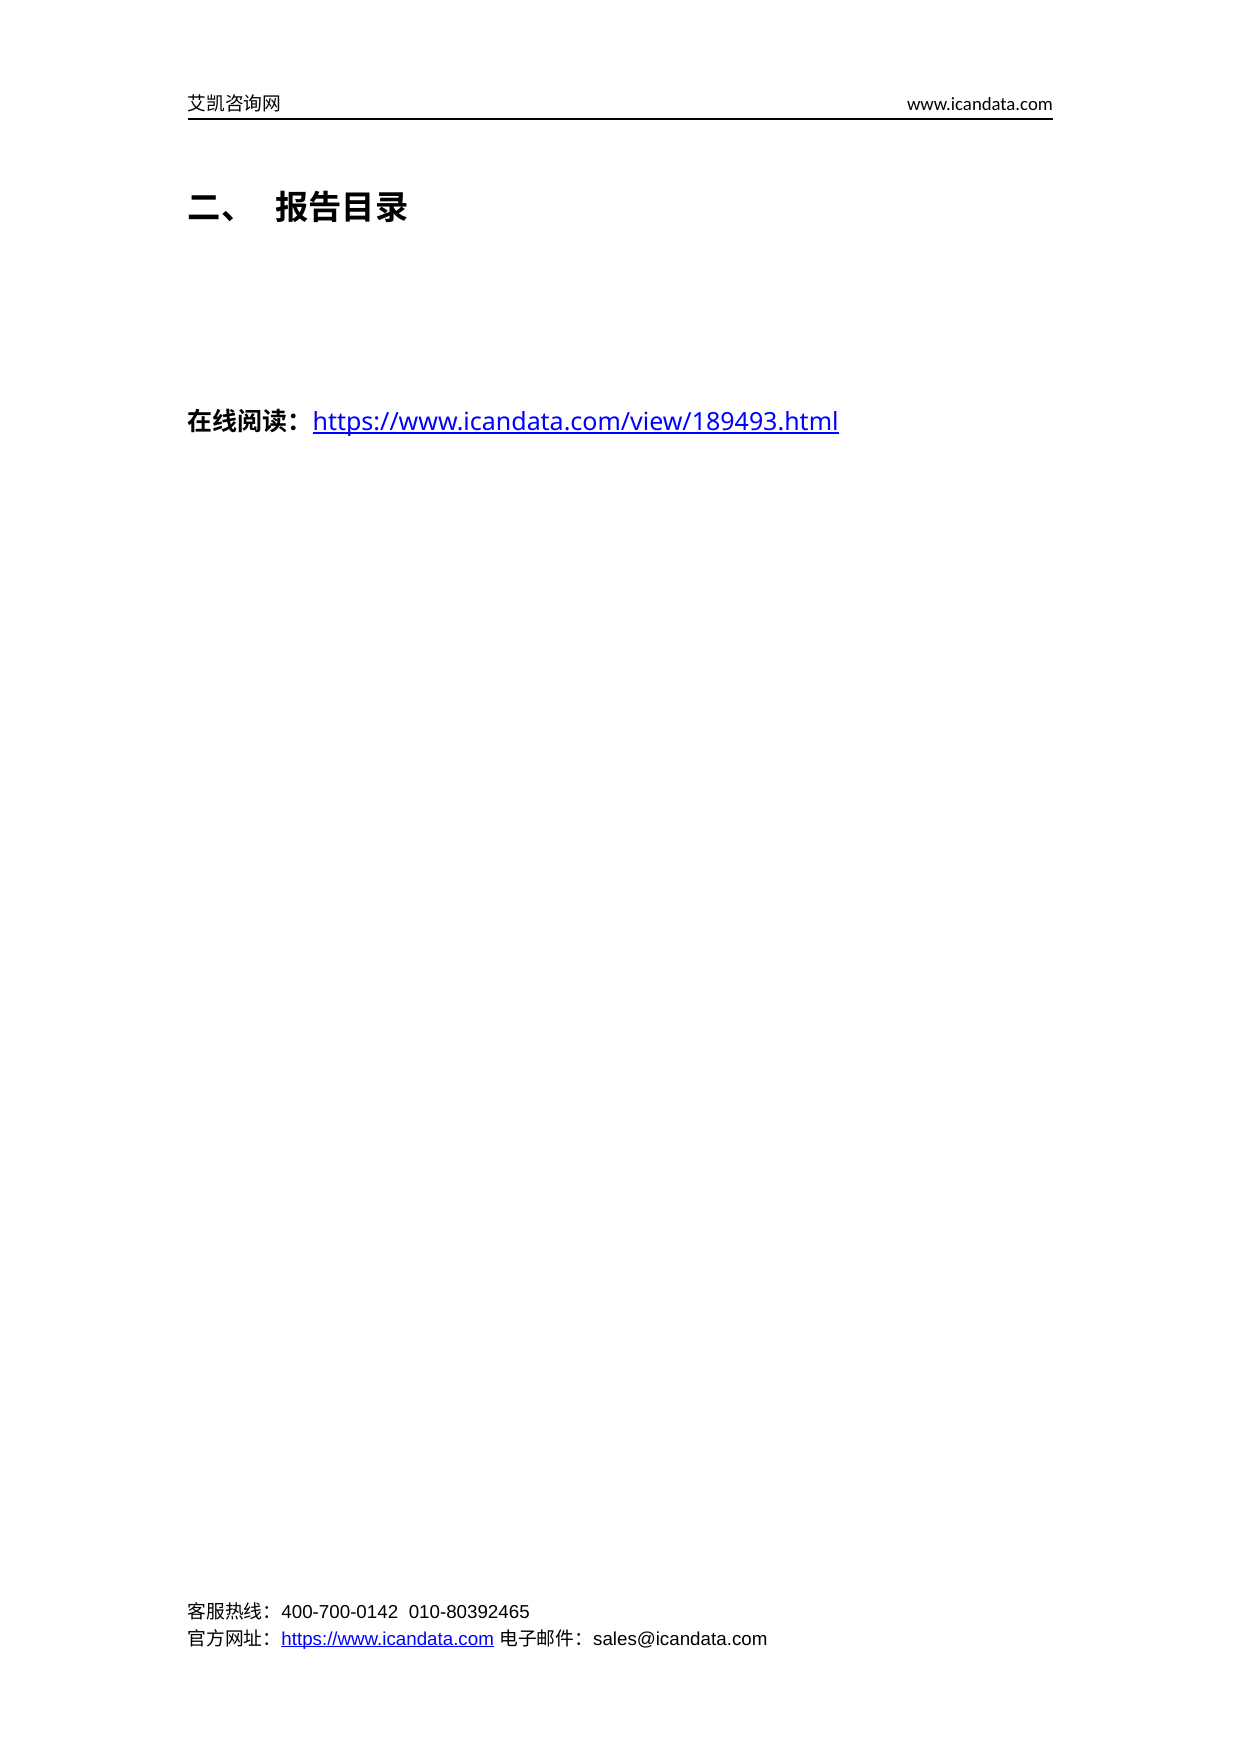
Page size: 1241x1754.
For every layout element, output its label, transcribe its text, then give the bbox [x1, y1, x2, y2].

subtitle 报告目录 [187, 172, 1053, 237]
text 在线阅读：https://www.icandata.com/view/189493.html [187, 387, 1053, 452]
